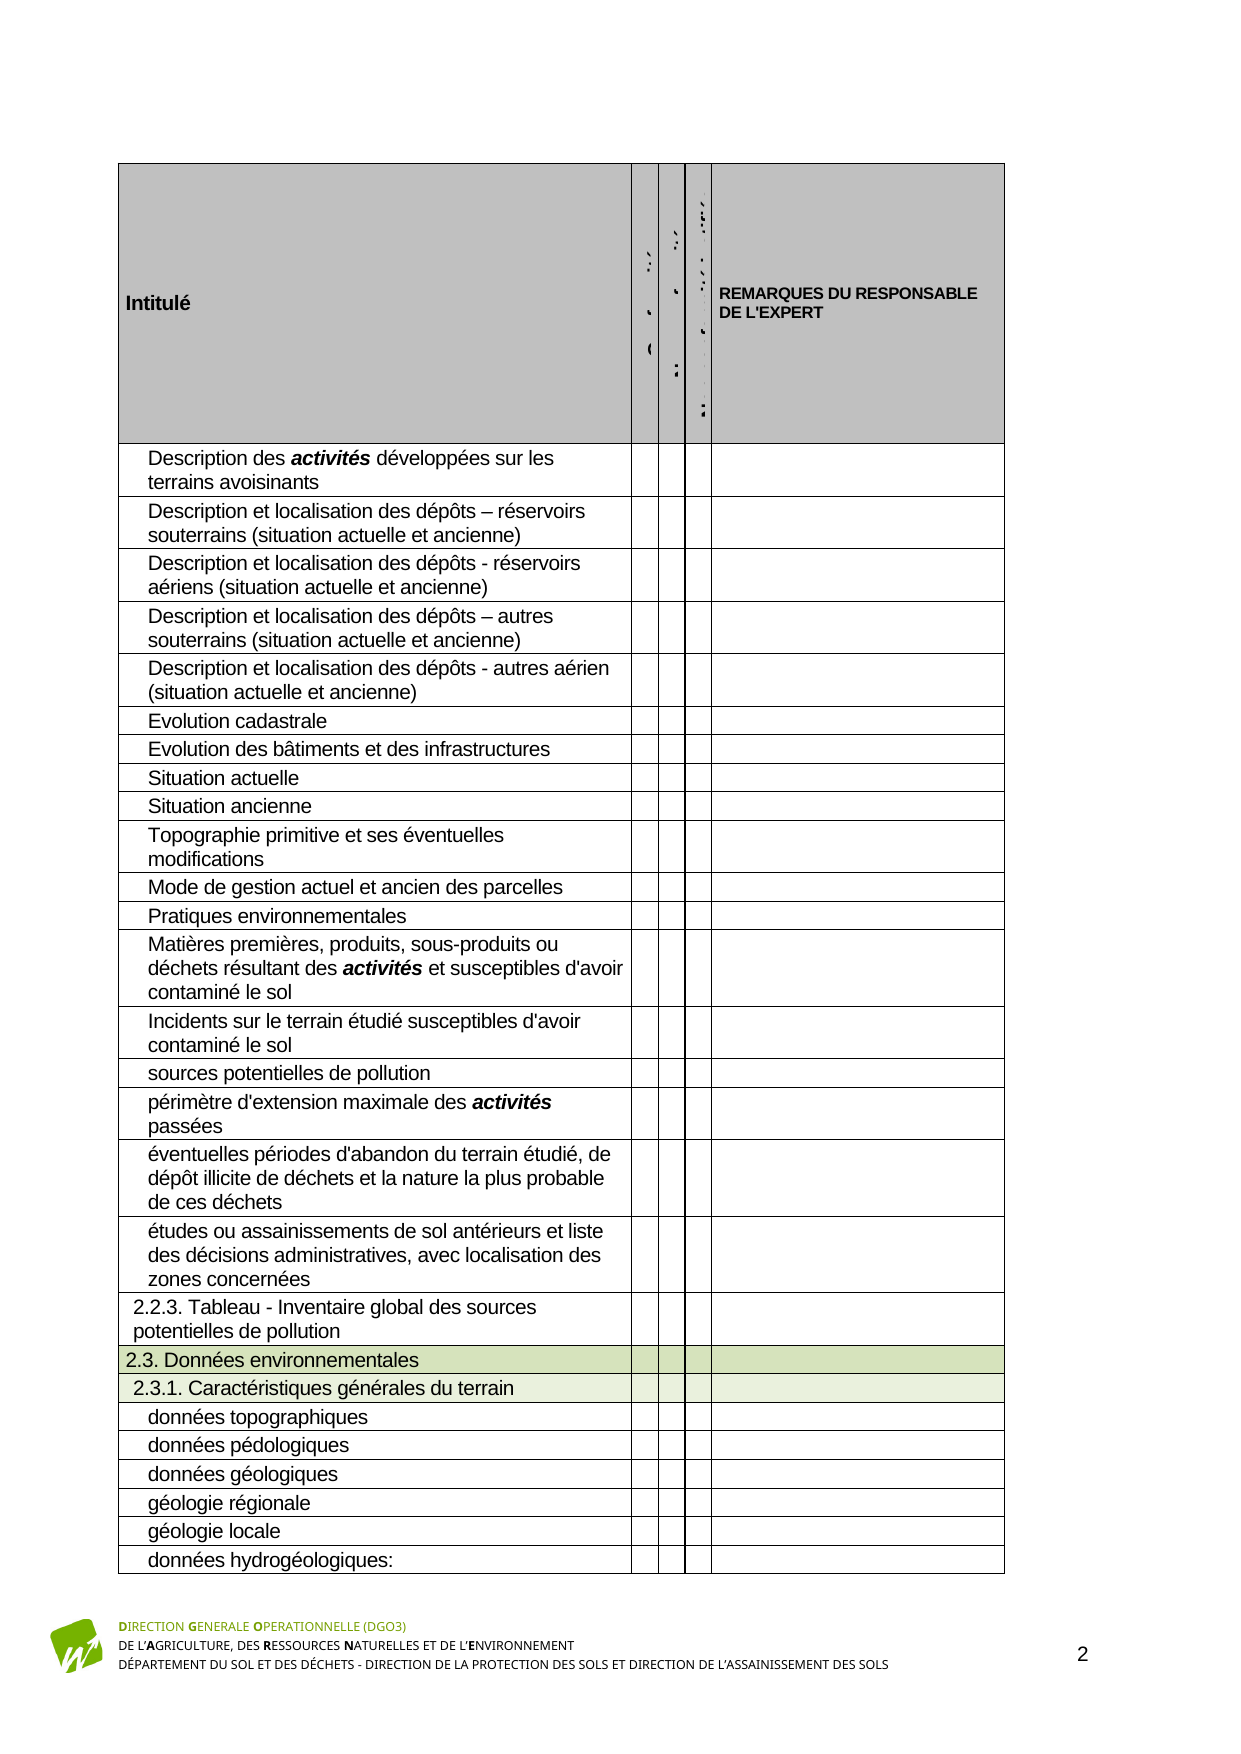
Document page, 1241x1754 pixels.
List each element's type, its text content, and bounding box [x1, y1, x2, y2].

table_cell [686, 1403, 711, 1430]
table_cell [686, 1217, 711, 1292]
table_cell [712, 902, 1004, 929]
table_cell [712, 735, 1004, 763]
table_cell 2.3.1. Caractéristiques générales du terrain [119, 1374, 631, 1402]
table_cell [686, 1088, 711, 1139]
table_cell [632, 1059, 658, 1087]
table_cell [686, 602, 711, 653]
table_cell [712, 497, 1004, 548]
table_cell Description et localisation des dépôts - autres aérien (situation actuelle et ancienne) [119, 654, 631, 706]
table_header REMARQUES DU RESPONSABLE DE L'EXPERT [712, 164, 1004, 443]
table_cell Incidents sur le terrain étudié susceptibles d'avoir contaminé le sol [119, 1007, 631, 1058]
table_cell données pédologiques [119, 1431, 631, 1459]
table_cell [632, 602, 658, 653]
table_cell données géologiques [119, 1460, 631, 1487]
table_cell géologie locale [119, 1517, 631, 1544]
table_cell [686, 444, 711, 496]
table_header Conformité [632, 164, 658, 443]
table_cell [659, 735, 684, 763]
table_cell [632, 1140, 658, 1216]
table_cell [712, 1059, 1004, 1087]
table_cell [686, 930, 711, 1006]
table_cell [712, 1489, 1004, 1516]
table_cell [712, 821, 1004, 872]
table_cell [686, 902, 711, 929]
table_cell [686, 1374, 711, 1402]
table_cell [632, 735, 658, 763]
table_header Non-conformité [659, 164, 684, 443]
table_cell [659, 1217, 684, 1292]
table_cell données topographiques [119, 1403, 631, 1430]
table_cell périmètre d'extension maximale des activités passées [119, 1088, 631, 1139]
table_cell [632, 444, 658, 496]
table_cell Situation actuelle [119, 764, 631, 791]
table_cell [712, 654, 1004, 706]
table_cell [712, 792, 1004, 820]
table_cell [712, 1293, 1004, 1345]
table_cell [686, 735, 711, 763]
table_cell [632, 1007, 658, 1058]
table_cell [712, 1460, 1004, 1487]
table_cell [686, 1489, 711, 1516]
table_cell [712, 1374, 1004, 1402]
table_cell [659, 654, 684, 706]
table_cell [659, 444, 684, 496]
table_cell [659, 764, 684, 791]
table_cell [659, 1489, 684, 1516]
table_cell éventuelles périodes d'abandon du terrain étudié, de dépôt illicite de déchets et la nature la plus probable de ces déchets [119, 1140, 631, 1216]
table_cell [712, 1517, 1004, 1544]
table_cell [712, 1346, 1004, 1373]
table_cell [632, 1346, 658, 1373]
table_cell [659, 873, 684, 901]
table_cell [686, 1059, 711, 1087]
table_cell [712, 1217, 1004, 1292]
table_cell [632, 1546, 658, 1573]
table_cell Situation ancienne [119, 792, 631, 820]
table_cell [632, 1217, 658, 1292]
table_cell [712, 1088, 1004, 1139]
table_cell [659, 1059, 684, 1087]
table_cell [659, 902, 684, 929]
table_cell [632, 1088, 658, 1139]
table_cell [686, 1546, 711, 1573]
table_cell données hydrogéologiques: [119, 1546, 631, 1573]
table_cell [632, 497, 658, 548]
table_cell [686, 1517, 711, 1544]
table_cell [659, 602, 684, 653]
table_cell [632, 821, 658, 872]
table_cell [712, 602, 1004, 653]
table_cell Description et localisation des dépôts - réservoirs aériens (situation actuelle et ancienne) [119, 549, 631, 601]
table_cell [632, 1403, 658, 1430]
table_cell [712, 1140, 1004, 1216]
table_cell [686, 1140, 711, 1216]
table_cell 2.2.3. Tableau - Inventaire global des sources potentielles de pollution [119, 1293, 631, 1345]
table_cell sources potentielles de pollution [119, 1059, 631, 1087]
table_cell [659, 1431, 684, 1459]
table_cell [632, 1293, 658, 1345]
table_cell 2.3. Données environnementales [119, 1346, 631, 1373]
table_cell [686, 549, 711, 601]
table_cell [712, 1546, 1004, 1573]
table_cell [659, 1088, 684, 1139]
table_cell [659, 1140, 684, 1216]
table_cell [659, 1374, 684, 1402]
table_cell [686, 1007, 711, 1058]
table_cell [712, 1403, 1004, 1430]
table_cell études ou assainissements de sol antérieurs et liste des décisions administratives, avec localisation des zones concernées [119, 1217, 631, 1292]
table_cell [686, 1431, 711, 1459]
table_cell [712, 764, 1004, 791]
table_cell [659, 930, 684, 1006]
table_cell Evolution des bâtiments et des infrastructures [119, 735, 631, 763]
table_cell [659, 1007, 684, 1058]
table_cell Matières premières, produits, sous-produits ou déchets résultant des activités et susceptibles d'avoir contaminé le sol [119, 930, 631, 1006]
table_cell [659, 821, 684, 872]
table_cell [632, 707, 658, 734]
table_cell [712, 1431, 1004, 1459]
table_cell [632, 902, 658, 929]
table_cell [632, 764, 658, 791]
table_cell Description et localisation des dépôts – réservoirs souterrains (situation actuelle et ancienne) [119, 497, 631, 548]
table_cell [686, 497, 711, 548]
table_cell [632, 792, 658, 820]
table_cell [686, 654, 711, 706]
table_cell [632, 1431, 658, 1459]
table_cell Topographie primitive et ses éventuelles modifications [119, 821, 631, 872]
table_cell [632, 549, 658, 601]
table_cell [686, 1460, 711, 1487]
table_cell [632, 1489, 658, 1516]
table_cell [632, 1460, 658, 1487]
table_cell [632, 1374, 658, 1402]
table_cell [686, 821, 711, 872]
table_cell [712, 707, 1004, 734]
table_cell [659, 792, 684, 820]
table_cell Description des activités développées sur les terrains avoisinants [119, 444, 631, 496]
table_cell Evolution cadastrale [119, 707, 631, 734]
table_cell [659, 1346, 684, 1373]
table_cell [659, 497, 684, 548]
table_cell [712, 930, 1004, 1006]
table_cell géologie régionale [119, 1489, 631, 1516]
table_cell [712, 444, 1004, 496]
table_cell [686, 792, 711, 820]
table_cell [659, 1460, 684, 1487]
table_cell Pratiques environnementales [119, 902, 631, 929]
table_cell [712, 873, 1004, 901]
table_cell [712, 549, 1004, 601]
table_cell [686, 764, 711, 791]
table_cell [632, 873, 658, 901]
table_cell [686, 707, 711, 734]
table_cell [659, 549, 684, 601]
table_cell [686, 1293, 711, 1345]
table_header Non-conformité justifiée [686, 164, 711, 443]
table_cell [686, 1346, 711, 1373]
table_cell [632, 930, 658, 1006]
table_cell [659, 1293, 684, 1345]
table_header Intitulé [119, 164, 631, 443]
table_cell [686, 873, 711, 901]
table_cell [632, 654, 658, 706]
table_cell Description et localisation des dépôts – autres souterrains (situation actuelle et ancienne) [119, 602, 631, 653]
table_cell Mode de gestion actuel et ancien des parcelles [119, 873, 631, 901]
table_cell [659, 1546, 684, 1573]
table_cell [712, 1007, 1004, 1058]
table_cell [659, 1517, 684, 1544]
table_cell [659, 707, 684, 734]
table_cell [632, 1517, 658, 1544]
table_cell [659, 1403, 684, 1430]
